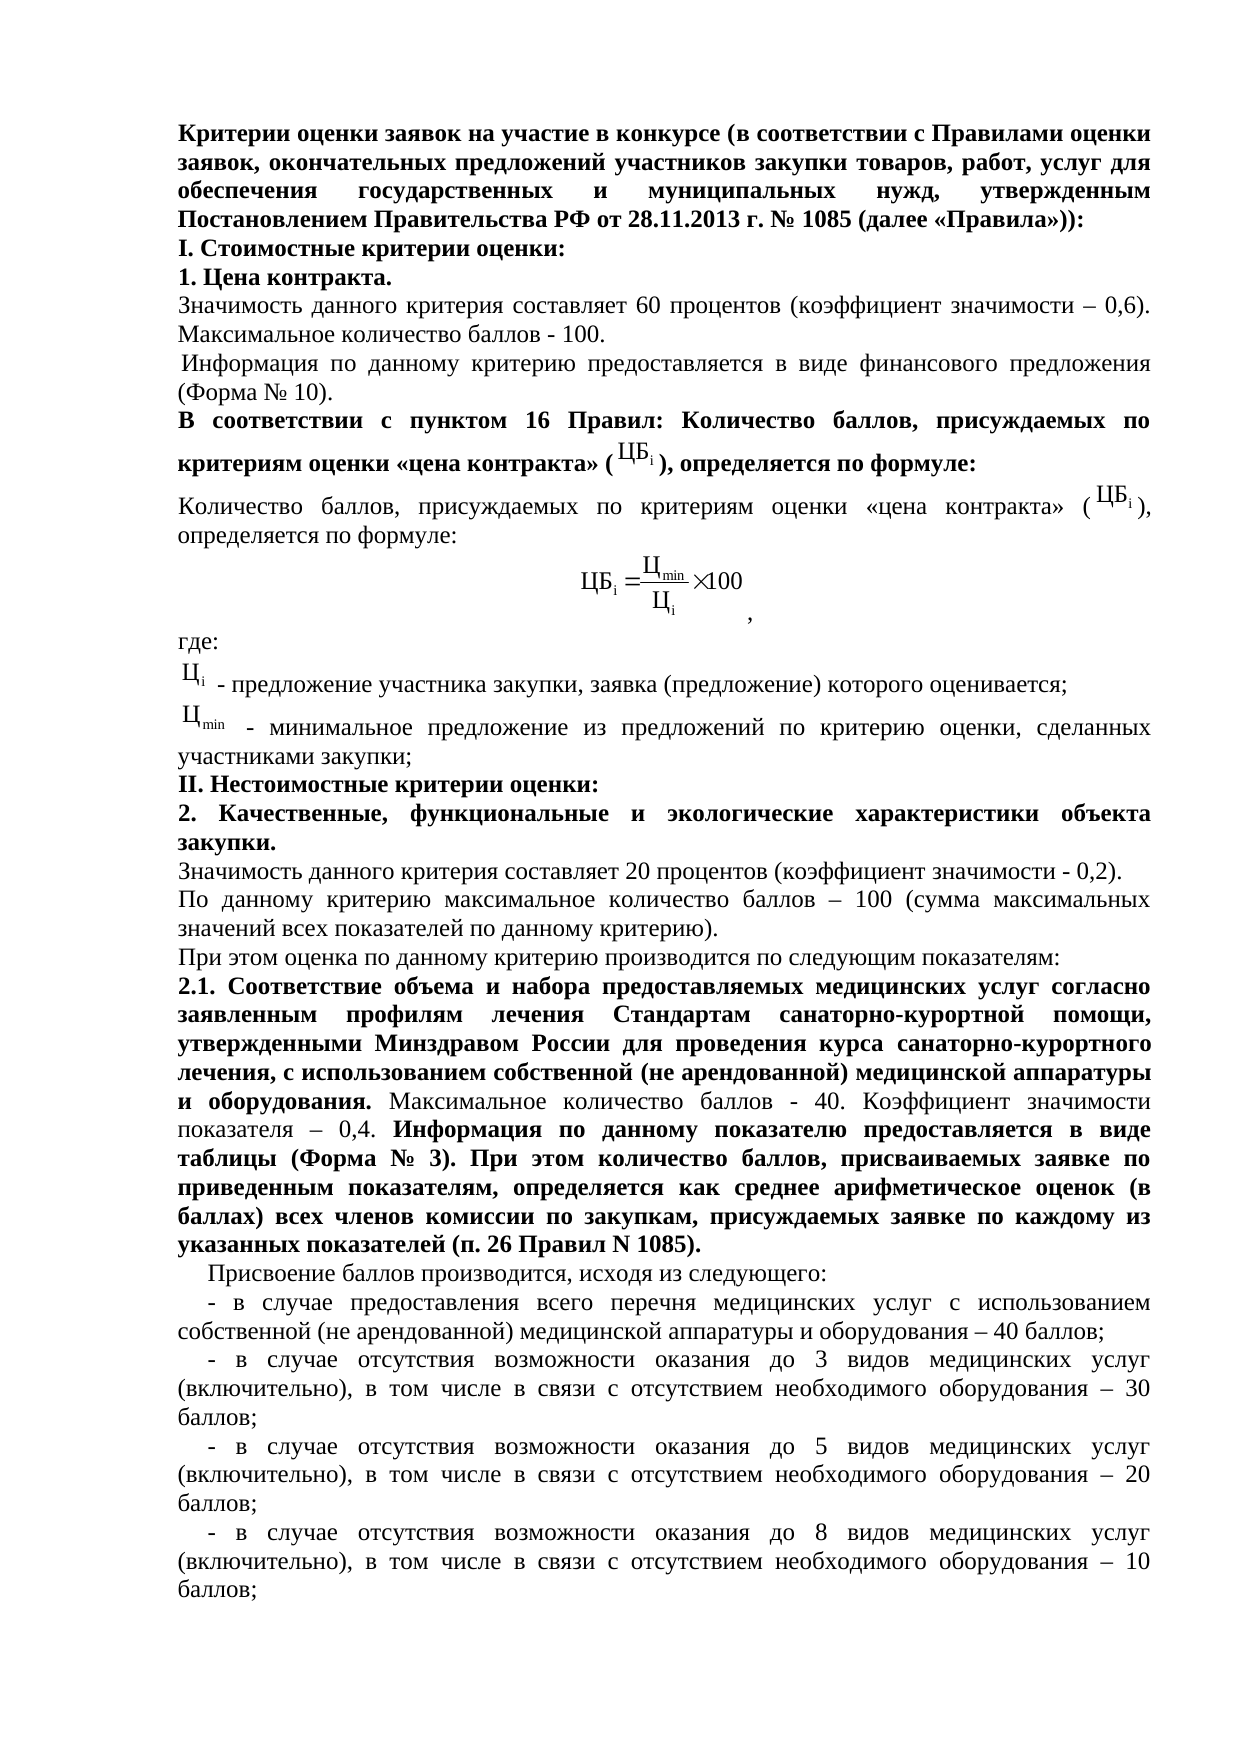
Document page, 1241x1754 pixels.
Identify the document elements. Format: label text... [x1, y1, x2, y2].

text - в случае отсутствия возможности оказания до 5 видов медицинских услуг (включительно), в том числе в связи с отсутствием необходимого оборудования – 20 баллов; [177, 1431, 1152, 1517]
text Стоимостные критерии оценки: [177, 233, 1152, 262]
text Присвоение баллов производится, исходя из следующего: [177, 1258, 1152, 1287]
text Критерии оценки заявок на участие в конкурсе (в соответствии с Правилами оценки заявок, окончательных предложений участников закупки товаров, работ, услуг для обеспечения государственных и муниципальных нужд, утвержденным Постановлением Правительства РФ от 28.11.2013 г. № 1085 (далее «Правила»)): [177, 118, 1152, 233]
text , [177, 549, 1152, 626]
text Количество баллов, присуждаемых по критериям оценки «цена контракта» (), определяется по формуле: [177, 477, 1152, 549]
text Информация по данному критерию предоставляется в виде финансового предложения (Форма № 10). [177, 348, 1152, 406]
text - в случае отсутствия возможности оказания до 3 видов медицинских услуг (включительно), в том числе в связи с отсутствием необходимого оборудования – 30 баллов; [177, 1344, 1152, 1431]
text Значимость данного критерия составляет 60 процентов (коэффициент значимости – 0,6). Максимальное количество баллов - 100. [177, 291, 1152, 348]
text 2.1. Соответствие объема и набора предоставляемых медицинских услуг согласно заявленным профилям лечения Стандартам санаторно-курортной помощи, утвержденными Минздравом России для проведения курса санаторно-курортного лечения, с использованием собственной (не арендованной) медицинской аппаратуры и оборудования. Максимальное количество баллов - 40. Коэффициент значимости показателя – 0,4. Информация по данному показателю предоставляется в виде таблицы (Форма № 3). При этом количество баллов, присваиваемых заявке по приведенным показателям, определяется как среднее арифметическое оценок (в баллах) всех членов комиссии по закупкам, присуждаемых заявке по каждому из указанных показателей (п. 26 Правил N 1085). [177, 971, 1152, 1258]
text По данному критерию максимальное количество баллов – 100 (сумма максимальных значений всех показателей по данному критерию). [177, 884, 1152, 942]
text При этом оценка по данному критерию производится по следующим показателям: [177, 942, 1152, 971]
text 1. Цена контракта. [177, 262, 1152, 291]
text - в случае отсутствия возможности оказания до 8 видов медицинских услуг (включительно), в том числе в связи с отсутствием необходимого оборудования – 10 баллов; [177, 1517, 1152, 1603]
text - минимальное предложение из предложений по критерию оценки, сделанных участниками закупки; [177, 698, 1152, 769]
text где: [177, 626, 1152, 655]
text Значимость данного критерия составляет 20 процентов (коэффициент значимости - 0,2). [177, 856, 1152, 884]
text - в случае предоставления всего перечня медицинских услуг с использованием собственной (не арендованной) медицинской аппаратуры и оборудования – 40 баллов; [177, 1287, 1152, 1344]
text В соответствии с пунктом 16 Правил: Количество баллов, присуждаемых по критериям оценки «цена контракта» (), определяется по формуле: [177, 406, 1152, 477]
text - предложение участника закупки, заявка (предложение) которого оценивается; [177, 655, 1152, 698]
text 2. Качественные, функциональные и экологические характеристики объекта закупки. [177, 798, 1152, 856]
text II. Нестоимостные критерии оценки: [177, 769, 1152, 798]
